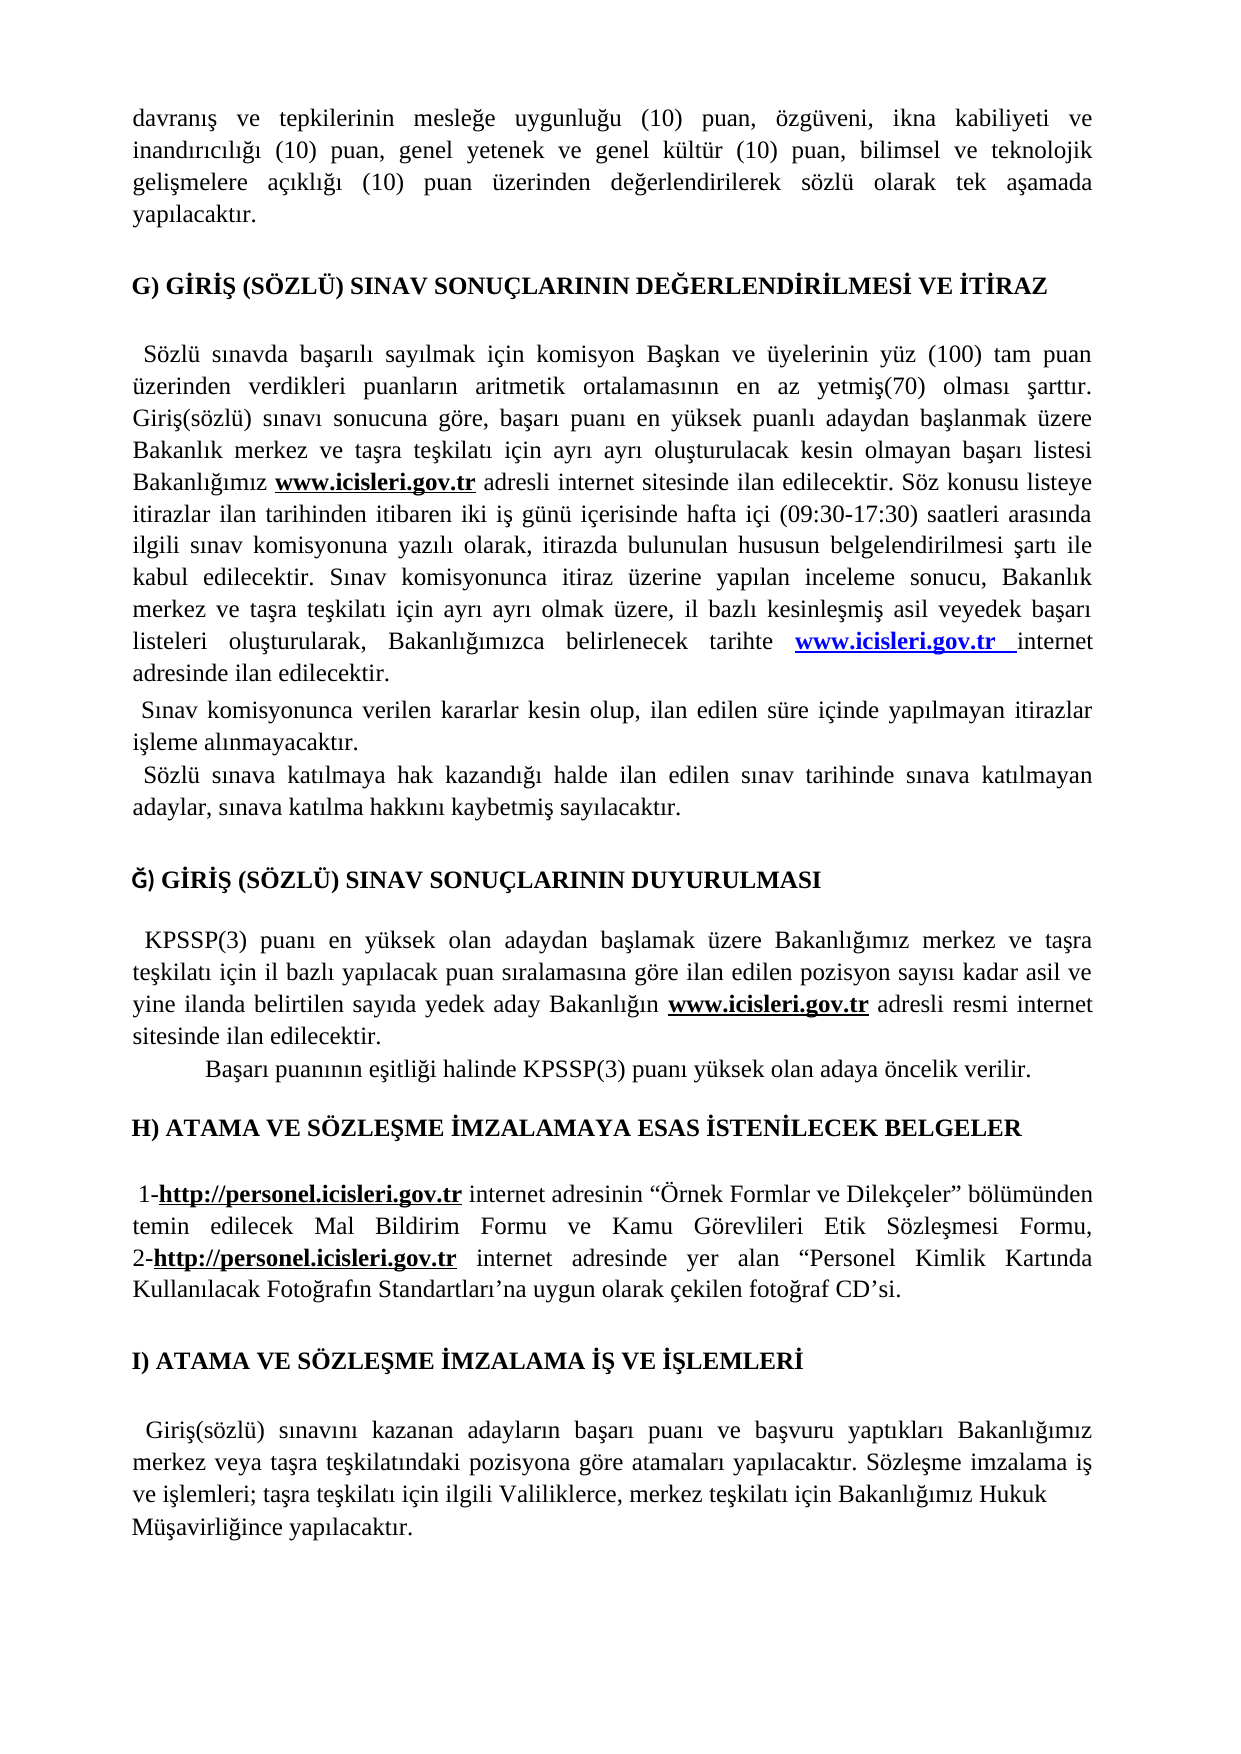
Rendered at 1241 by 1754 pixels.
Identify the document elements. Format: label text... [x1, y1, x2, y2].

text KPSSP(3) puanı en yüksek olan adaydan başlamak üzere Bakanlığımız merkez ve taşra teşkilatı için il bazlı yapılacak puan sıralamasına göre ilan edilen pozisyon sayısı kadar asil ve yine ilanda belirtilen sayıda yedek aday Bakanlığın www.icisleri.gov.tr adresli resmi internet sitesinde ilan edilecektir. [131, 925, 1093, 1050]
subtitle Ğ) GİRİŞ (SÖZLÜ) SINAV SONUÇLARININ DUYURULMASI [131, 864, 1093, 895]
text Sözlü sınavda başarılı sayılmak için komisyon Başkan ve üyelerinin yüz (100) tam puan üzerinden verdikleri puanların aritmetik ortalamasının en az yetmiş(70) olması şarttır. Giriş(sözlü) sınavı sonucuna göre, başarı puanı en yüksek puanlı adaydan başlanmak üzere Bakanlık merkez ve taşra teşkilatı için ayrı ayrı oluşturulacak kesin olmayan başarı listesi Bakanlığımız www.icisleri.gov.tr adresli internet sitesinde ilan edilecektir. Söz konusu listeye itirazlar ilan tarihinden itibaren iki iş günü içerisinde hafta içi (09:30-17:30) saatleri arasında ilgili sınav komisyonuna yazılı olarak, itirazda bulunulan hususun belgelendirilmesi şartı ile kabul edilecektir. Sınav komisyonunca itiraz üzerine yapılan inceleme sonucu, Bakanlık merkez ve taşra teşkilatı için ayrı ayrı olmak üzere, il bazlı kesinleşmiş asil veyedek başarı listeleri oluşturularak, Bakanlığımızca belirlenecek tarihte www.icisleri.gov.tr internet adresinde ilan edilecektir. [131, 339, 1093, 687]
text 1-http://personel.icisleri.gov.tr internet adresinin “Örnek Formlar ve Dilekçeler” bölümünden temin edilecek Mal Bildirim Formu ve Kamu Görevlileri Etik Sözleşmesi Formu, 2-http://personel.icisleri.gov.tr internet adresinde yer alan “Personel Kimlik Kartında Kullanılacak Fotoğrafın Standartları’na uygun olarak çekilen fotoğraf CD’si. [131, 1179, 1093, 1303]
subtitle H) ATAMA VE SÖZLEŞME İMZALAMAYA ESAS İSTENİLECEK BELGELER [131, 1113, 1093, 1142]
text Başarı puanının eşitliği halinde KPSSP(3) puanı yüksek olan adaya öncelik verilir. [131, 1054, 1093, 1083]
subtitle G) GİRİŞ (SÖZLÜ) SINAV SONUÇLARININ DEĞERLENDİRİLMESİ VE İTİRAZ [131, 271, 1093, 299]
subtitle I) ATAMA VE SÖZLEŞME İMZALAMA İŞ VE İŞLEMLERİ [131, 1346, 1093, 1375]
text Sınav komisyonunca verilen kararlar kesin olup, ilan edilen süre içinde yapılmayan itirazlar işleme alınmayacaktır. [131, 695, 1093, 756]
text Giriş(sözlü) sınavını kazanan adayların başarı puanı ve başvuru yaptıkları Bakanlığımız merkez veya taşra teşkilatındaki pozisyona göre atamaları yapılacaktır. Sözleşme imzalama iş ve işlemleri; taşra teşkilatı için ilgili Valiliklerce, merkez teşkilatı için Bakanlığımız Hukuk [131, 1415, 1093, 1508]
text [131, 103, 1093, 228]
text Sözlü sınava katılmaya hak kazandığı halde ilan edilen sınav tarihinde sınava katılmayan adaylar, sınava katılma hakkını kaybetmiş sayılacaktır. [131, 760, 1093, 821]
text Müşavirliğince yapılacaktır. [131, 1512, 1093, 1541]
